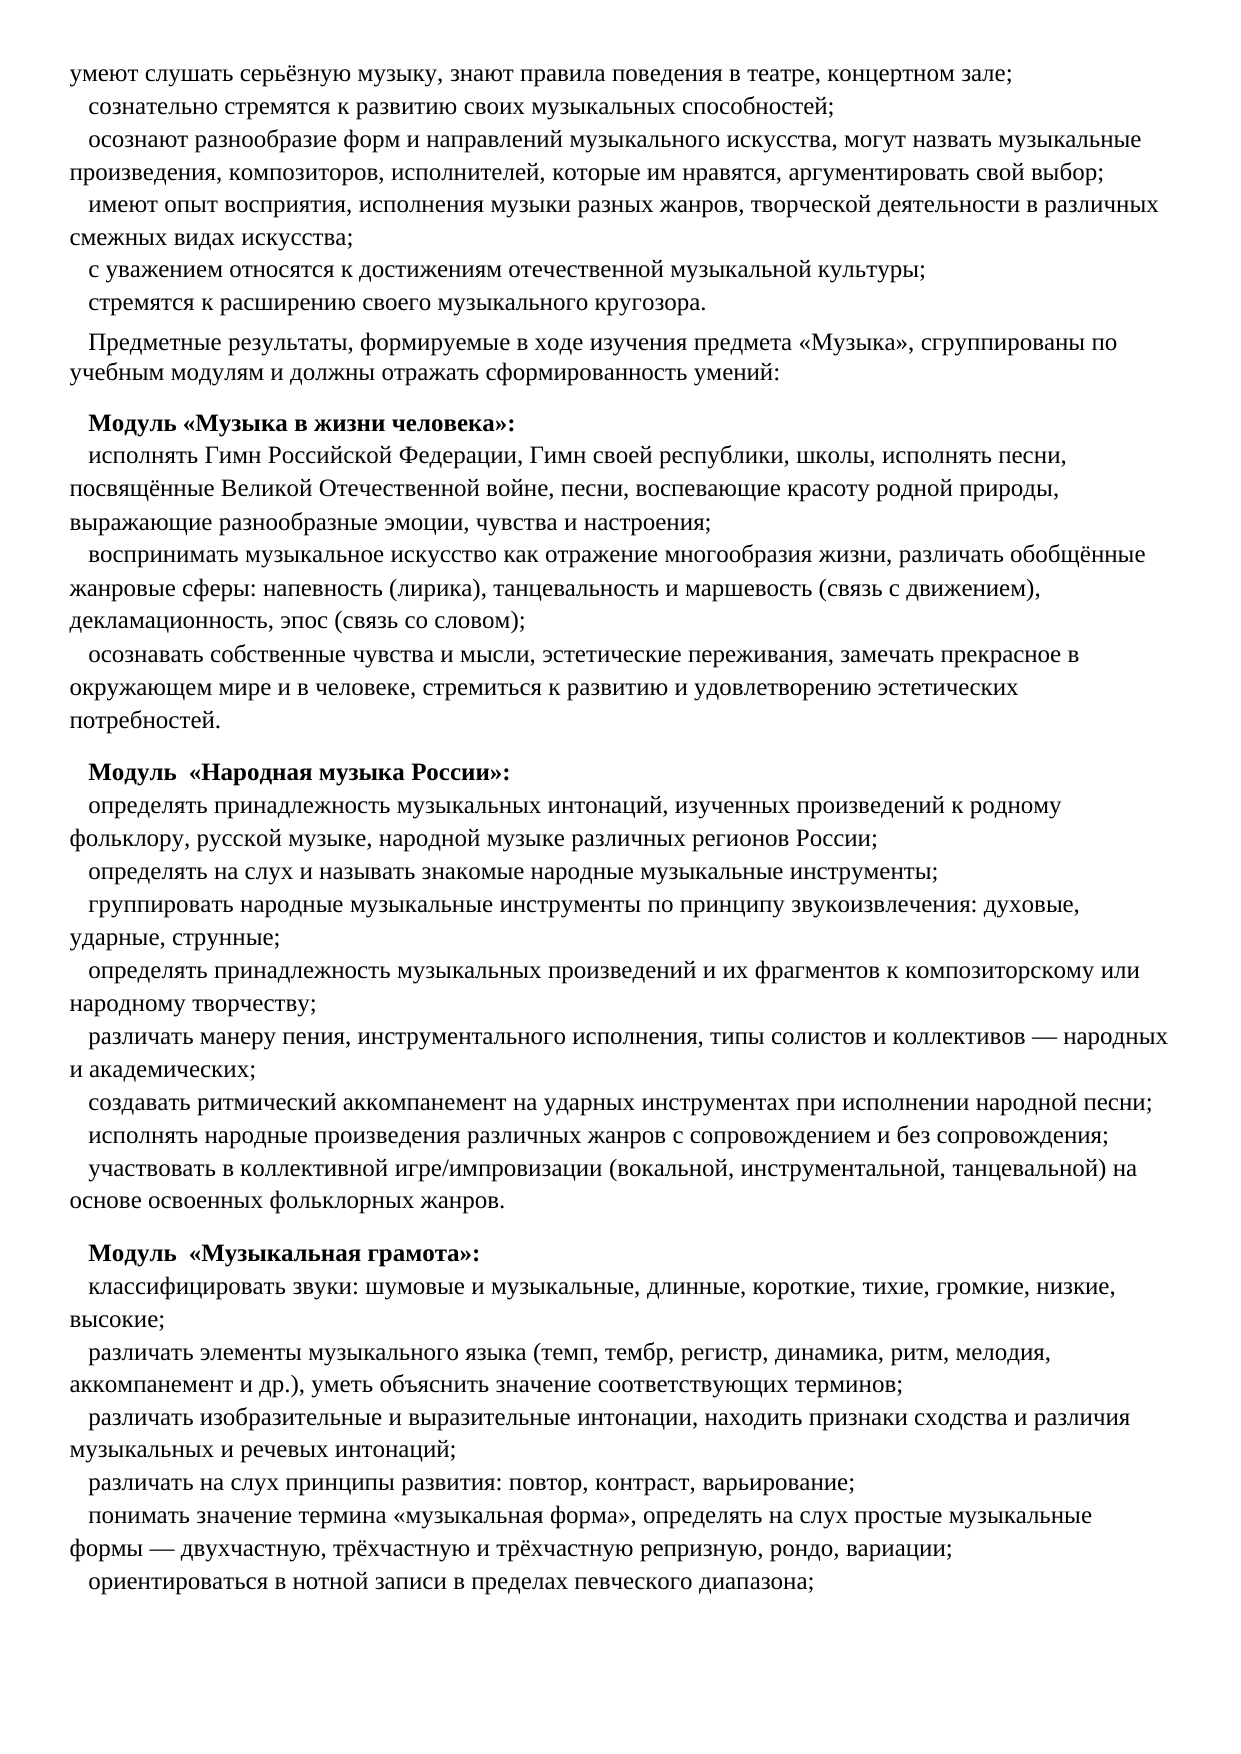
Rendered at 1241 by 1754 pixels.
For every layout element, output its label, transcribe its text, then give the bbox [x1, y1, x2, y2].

text определять на слух и называть знакомые народные музыкальные инструменты; группировать народные музыкальные инструменты по принципу звукоизвлечения: духовые, [88, 856, 1083, 918]
text различать манеру пения, инструментального исполнения, типы солистов и коллективов — народных и академических; [69, 1021, 1171, 1083]
subtitle Модуль «Народная музыка России»: [88, 757, 1182, 786]
text определять принадлежность музыкальных интонаций, изученных произведений к родному фольклору, русской музыке, народной музыке различных регионов России; [69, 790, 1064, 852]
text основе освоенных фольклорных жанров. [69, 1186, 1182, 1214]
text ударные, струнные; [69, 922, 1182, 951]
text исполнять Гимн Российской Федерации, Гимн своей республики, школы, исполнять песни, посвящённые Великой Отечественной войне, песни, воспевающие красоту родной природы, выражающие разнообразные эмоции, чувства и настроения; [69, 441, 1182, 535]
text понимать значение термина «музыкальная форма», определять на слух простые музыкальные формы — двухчастную, трёхчастную и трёхчастную репризную, рондо, вариации; [69, 1500, 1147, 1561]
text осознавать собственные чувства и мысли, эстетические переживания, замечать прекрасное в окружающем мире и в человеке, стремиться к развитию и удовлетворению эстетических потребностей. [69, 639, 1165, 733]
text Предметные результаты, формируемые в ходе изучения предмета «Музыка», сгруппированы по учебным модулям и должны отражать сформированность умений: [69, 327, 1182, 386]
subtitle Модуль «Музыка в жизни человека»: [88, 408, 1182, 436]
text воспринимать музыкальное искусство как отражение многообразия жизни, различать обобщённые жанровые сферы: напевность (лирика), танцевальность и маршевость (связь с движением), декламационность, эпос (связь со словом); [69, 539, 1182, 634]
text имеют опыт восприятия, исполнения музыки разных жанров, творческой деятельности в различных смежных видах искусства; [69, 189, 1182, 251]
text создавать ритмический аккомпанемент на ударных инструментах при исполнении народной песни; исполнять народные произведения различных жанров с сопровождением и без сопровождения; участвовать в коллективной игре/импровизации (вокальной, инструментальной, танцевальной) на [88, 1087, 1182, 1182]
text осознают разнообразие форм и направлений музыкального искусства, могут назвать музыкальные произведения, композиторов, исполнителей, которые им нравятся, аргументировать свой выбор; [69, 124, 1182, 186]
text умеют слушать серьёзную музыку, знают правила поведения в театре, концертном зале; сознательно стремятся к развитию своих музыкальных способностей; [69, 58, 1090, 120]
text классифицировать звуки: шумовые и музыкальные, длинные, короткие, тихие, громкие, низкие, высокие; [69, 1271, 1182, 1333]
subtitle Модуль «Музыкальная грамота»: [88, 1238, 1182, 1267]
text с уважением относятся к достижениям отечественной музыкальной культуры; стремятся к расширению своего музыкального кругозора. [88, 254, 929, 316]
text определять принадлежность музыкальных произведений и их фрагментов к композиторскому или народному творчеству; [69, 955, 1182, 1017]
text различать на слух принципы развития: повтор, контраст, варьирование; [88, 1467, 1182, 1496]
text различать изобразительные и выразительные интонации, находить признаки сходства и различия музыкальных и речевых интонаций; [69, 1402, 1182, 1463]
text различать элементы музыкального языка (темп, тембр, регистр, динамика, ритм, мелодия, аккомпанемент и др.), уметь объяснить значение соответствующих терминов; [69, 1337, 1182, 1398]
text ориентироваться в нотной записи в пределах певческого диапазона; [88, 1566, 1182, 1594]
